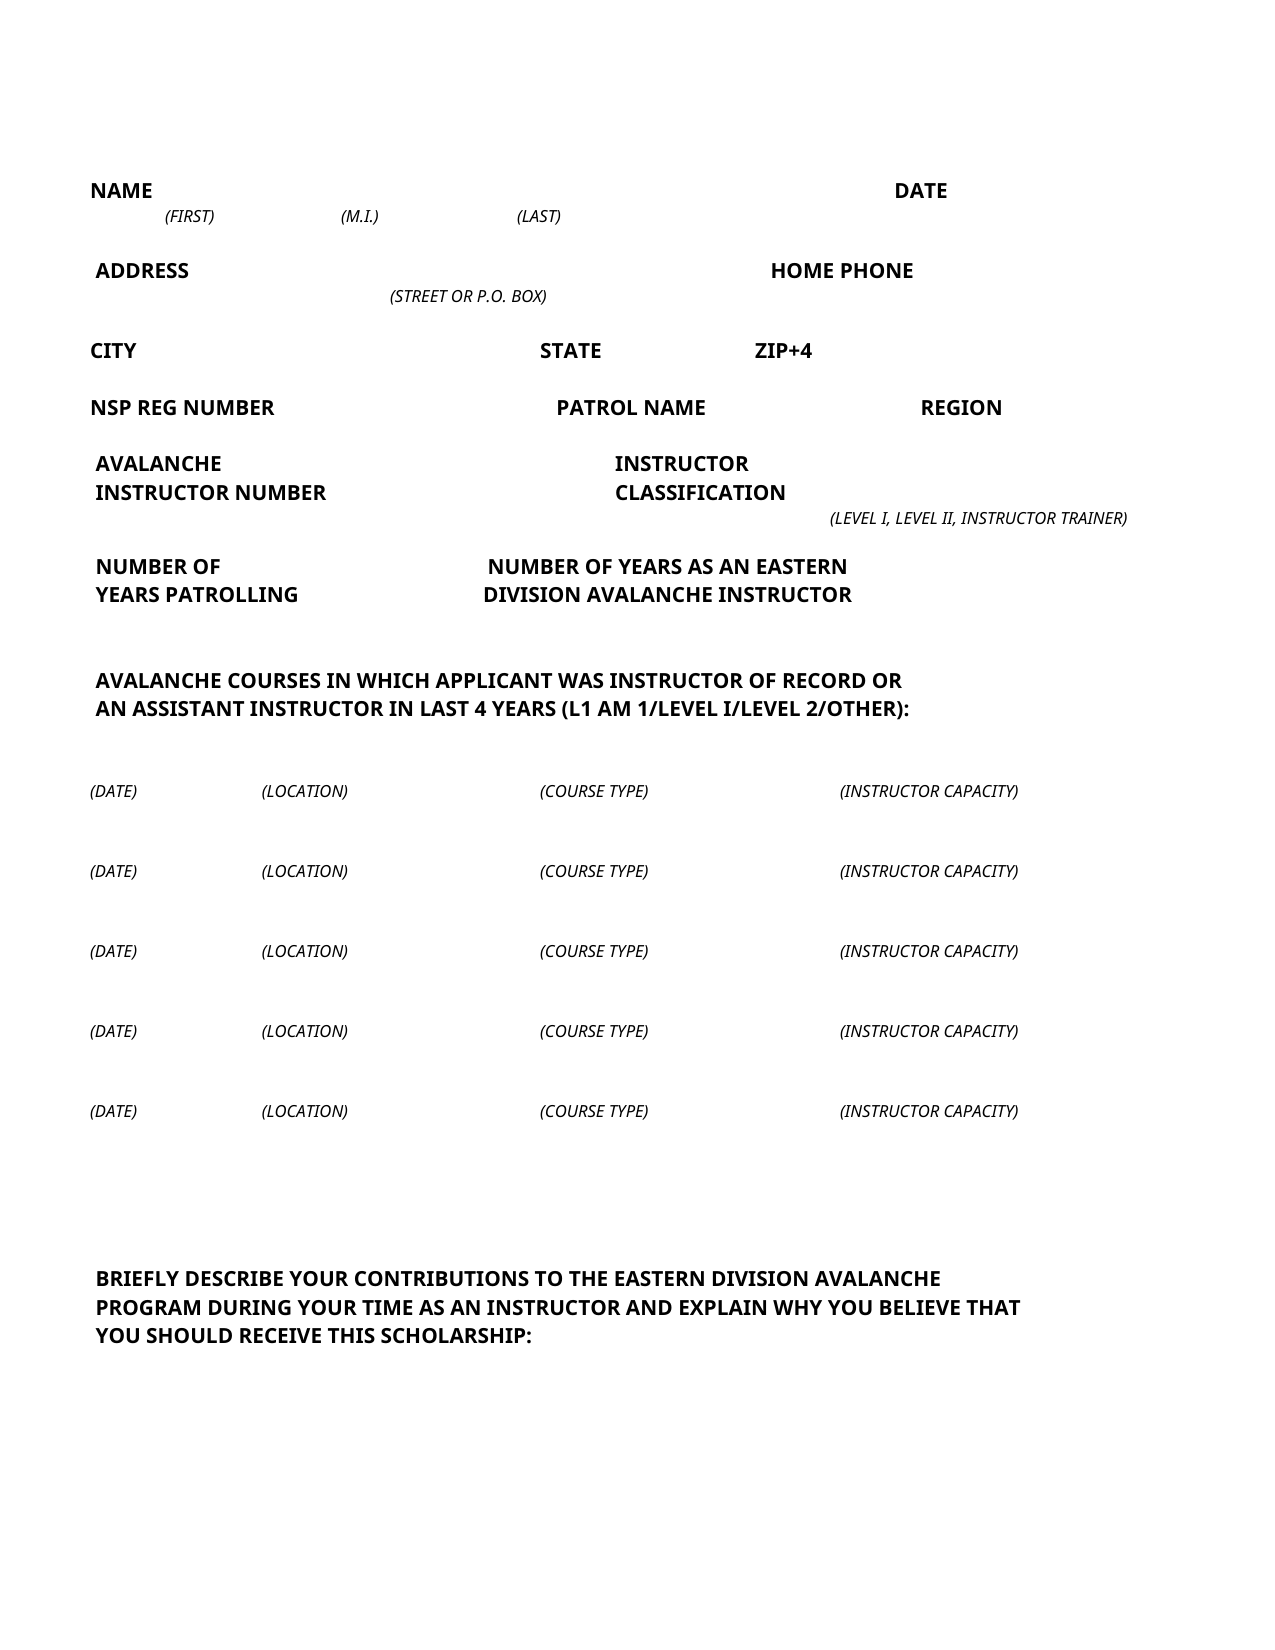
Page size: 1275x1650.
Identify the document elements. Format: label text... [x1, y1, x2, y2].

text ADDRESS HOME PHONE [90, 256, 1185, 285]
text (DATE) (LOCATION) (COURSE TYPE) (INSTRUCTOR CAPACITY) [90, 751, 1185, 803]
text NSP REG NUMBER PATROL NAME REGION [90, 393, 1185, 421]
text YOU SHOULD RECEIVE THIS SCHOLARSHIP: [90, 1321, 1185, 1349]
text (FIRST) (M.I.) (LAST) [90, 205, 1185, 228]
text PROGRAM DURING YOUR TIME AS AN INSTRUCTOR AND EXPLAIN WHY YOU BELIEVE THAT [90, 1293, 1185, 1321]
text (LEVEL I, LEVEL II, INSTRUCTOR TRAINER) [90, 506, 1185, 529]
text NUMBER OF NUMBER OF YEARS AS AN EASTERN [90, 552, 1185, 580]
text YEARS PATROLLING DIVISION AVALANCHE INSTRUCTOR [90, 580, 1185, 609]
text (STREET OR P.O. BOX) [90, 285, 1185, 307]
text (DATE) (LOCATION) (COURSE TYPE) (INSTRUCTOR CAPACITY) [90, 831, 1185, 883]
text (DATE) (LOCATION) (COURSE TYPE) (INSTRUCTOR CAPACITY) [90, 911, 1185, 962]
text NAME DATE [90, 177, 1185, 205]
text (DATE) (LOCATION) (COURSE TYPE) (INSTRUCTOR CAPACITY) [90, 991, 1185, 1042]
text AN ASSISTANT INSTRUCTOR IN LAST 4 YEARS (L1 AM 1/LEVEL I/LEVEL 2/OTHER): [90, 694, 1185, 723]
text INSTRUCTOR NUMBER CLASSIFICATION [90, 478, 1185, 506]
text BRIEFLY DESCRIBE YOUR CONTRIBUTIONS TO THE EASTERN DIVISION AVALANCHE [90, 1264, 1185, 1293]
text AVALANCHE COURSES IN WHICH APPLICANT WAS INSTRUCTOR OF RECORD OR [90, 666, 1185, 694]
text AVALANCHE INSTRUCTOR [90, 449, 1185, 478]
text CITY STATE ZIP+4 [90, 336, 1185, 364]
text (DATE) (LOCATION) (COURSE TYPE) (INSTRUCTOR CAPACITY) [90, 1071, 1185, 1122]
